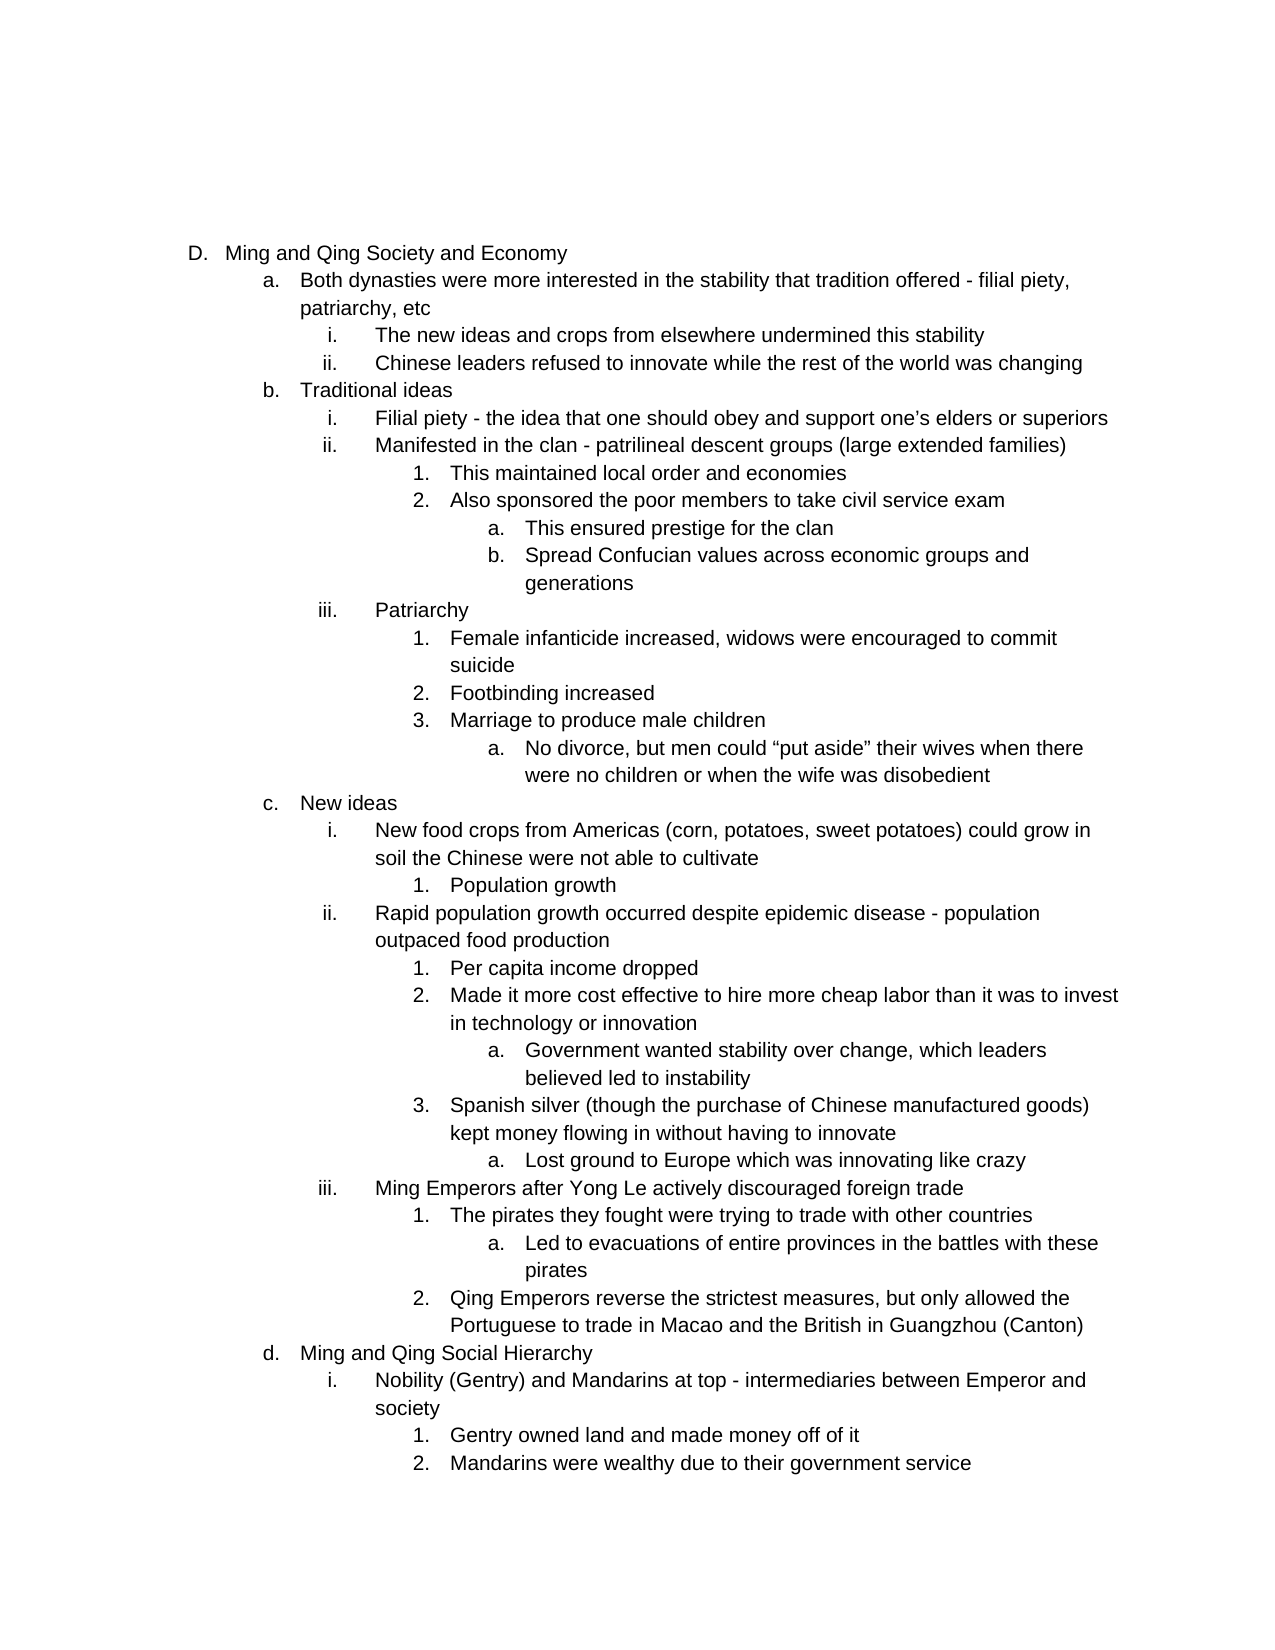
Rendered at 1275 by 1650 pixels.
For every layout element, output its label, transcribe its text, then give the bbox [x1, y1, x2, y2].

list Spanish silver (though the purchase of Chinese manufactured goods) kept money flowing in without having to innovate [413, 1093, 1125, 1144]
list No divorce, but men could “put aside” their wives when there were no children or when the wife was disobedient [488, 736, 1125, 787]
list Mandarins were wealthy due to their government service [413, 1451, 1125, 1474]
list Ming Emperors after Yong Le actively discouraged foreign trade [338, 1176, 1125, 1199]
list Ming and Qing Society and Economy [188, 241, 1125, 264]
list Nobility (Gentry) and Mandarins at top - intermediaries between Emperor and society [338, 1368, 1125, 1419]
list Led to evacuations of entire provinces in the battles with these pirates [488, 1231, 1125, 1282]
list New food crops from Americas (corn, potatoes, sweet potatoes) could grow in soil the Chinese were not able to cultivate [338, 818, 1125, 869]
list Marriage to produce male children [413, 708, 1125, 732]
list Chinese leaders refused to innovate while the rest of the world was changing [338, 351, 1125, 374]
list Rapid population growth occurred despite epidemic disease - population outpaced food production [338, 901, 1125, 952]
list Per capita income dropped [413, 956, 1125, 979]
list This maintained local order and economies [413, 461, 1125, 484]
list Government wanted stability over change, which leaders believed led to instability [488, 1038, 1125, 1089]
list Female infanticide increased, widows were encouraged to commit suicide [413, 626, 1125, 677]
list Patriarchy [338, 598, 1125, 622]
list Manifested in the clan - patrilineal descent groups (large extended families) [338, 433, 1125, 457]
list This ensured prestige for the clan [488, 516, 1125, 539]
list Traditional ideas [263, 378, 1125, 402]
list New ideas [263, 791, 1125, 814]
list Lost ground to Europe which was innovating like crazy [488, 1148, 1125, 1172]
list Footbinding increased [413, 681, 1125, 704]
list Ming and Qing Social Hierarchy [263, 1341, 1125, 1364]
list Also sponsored the poor members to take civil service exam [413, 488, 1125, 512]
list The pirates they fought were trying to trade with other countries [413, 1203, 1125, 1227]
list Filial piety - the idea that one should obey and support one’s elders or superiors [338, 406, 1125, 429]
list Gentry owned land and made money off of it [413, 1423, 1125, 1447]
list Qing Emperors reverse the strictest measures, but only allowed the Portuguese to trade in Macao and the British in Guangzhou (Canton) [413, 1286, 1125, 1337]
list The new ideas and crops from elsewhere undermined this stability [338, 323, 1125, 347]
list Both dynasties were more interested in the stability that tradition offered - filial piety, patriarchy, etc [263, 268, 1125, 319]
list Made it more cost effective to hire more cheap labor than it was to invest in technology or innovation [413, 983, 1125, 1034]
list Spread Confucian values across economic groups and generations [488, 543, 1125, 594]
list Population growth [413, 873, 1125, 897]
